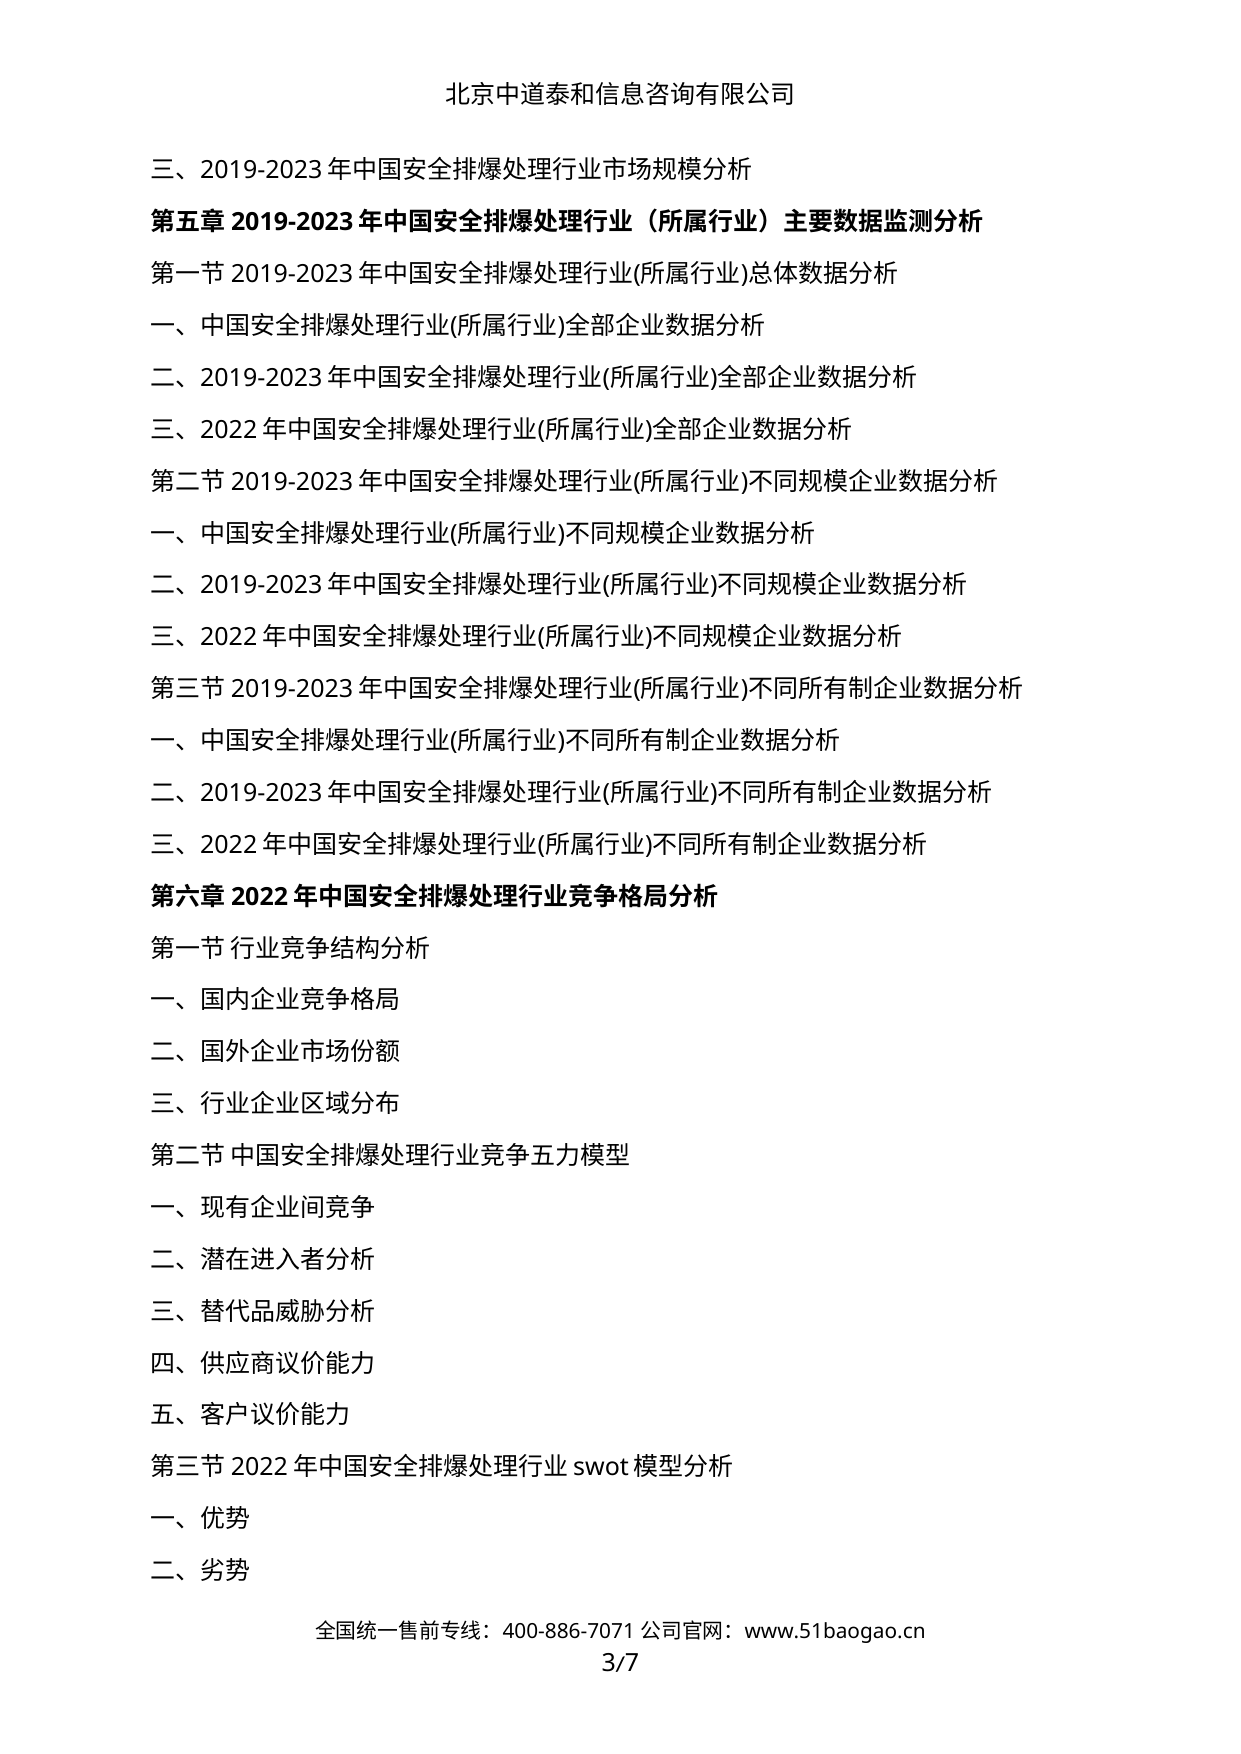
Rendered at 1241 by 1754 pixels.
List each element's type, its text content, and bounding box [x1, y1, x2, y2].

text 二、劣势 [150, 1551, 1090, 1587]
text 一、中国安全排爆处理行业(所属行业)不同规模企业数据分析 [150, 513, 1090, 549]
text 一、国内企业竞争格局 [150, 980, 1090, 1016]
text 第五章 2019-2023年中国安全排爆处理行业（所属行业）主要数据监测分析 [150, 202, 1090, 238]
text 二、国外企业市场份额 [150, 1032, 1090, 1068]
text 第二节 中国安全排爆处理行业竞争五力模型 [150, 1136, 1090, 1172]
text 三、行业企业区域分布 [150, 1084, 1090, 1120]
text 三、2022年中国安全排爆处理行业(所属行业)不同所有制企业数据分析 [150, 824, 1090, 861]
text 三、替代品威胁分析 [150, 1291, 1090, 1327]
text 二、潜在进入者分析 [150, 1239, 1090, 1276]
text 二、2019-2023年中国安全排爆处理行业(所属行业)不同规模企业数据分析 [150, 565, 1090, 601]
text 二、2019-2023年中国安全排爆处理行业(所属行业)全部企业数据分析 [150, 357, 1090, 394]
text 第二节 2019-2023年中国安全排爆处理行业(所属行业)不同规模企业数据分析 [150, 461, 1090, 497]
text 一、优势 [150, 1499, 1090, 1535]
text 四、供应商议价能力 [150, 1343, 1090, 1379]
text 第一节 行业竞争结构分析 [150, 928, 1090, 964]
text 三、2022年中国安全排爆处理行业(所属行业)不同规模企业数据分析 [150, 617, 1090, 653]
text 五、客户议价能力 [150, 1395, 1090, 1431]
text 三、2019-2023年中国安全排爆处理行业市场规模分析 [150, 150, 1090, 186]
text 第一节 2019-2023年中国安全排爆处理行业(所属行业)总体数据分析 [150, 254, 1090, 290]
text 第三节 2019-2023年中国安全排爆处理行业(所属行业)不同所有制企业数据分析 [150, 669, 1090, 705]
text 第三节 2022年中国安全排爆处理行业swot模型分析 [150, 1447, 1090, 1483]
text 一、中国安全排爆处理行业(所属行业)不同所有制企业数据分析 [150, 721, 1090, 757]
text 一、中国安全排爆处理行业(所属行业)全部企业数据分析 [150, 306, 1090, 342]
text 第六章 2022年中国安全排爆处理行业竞争格局分析 [150, 876, 1090, 912]
text 二、2019-2023年中国安全排爆处理行业(所属行业)不同所有制企业数据分析 [150, 772, 1090, 809]
text 一、现有企业间竞争 [150, 1187, 1090, 1224]
text 三、2022年中国安全排爆处理行业(所属行业)全部企业数据分析 [150, 409, 1090, 446]
